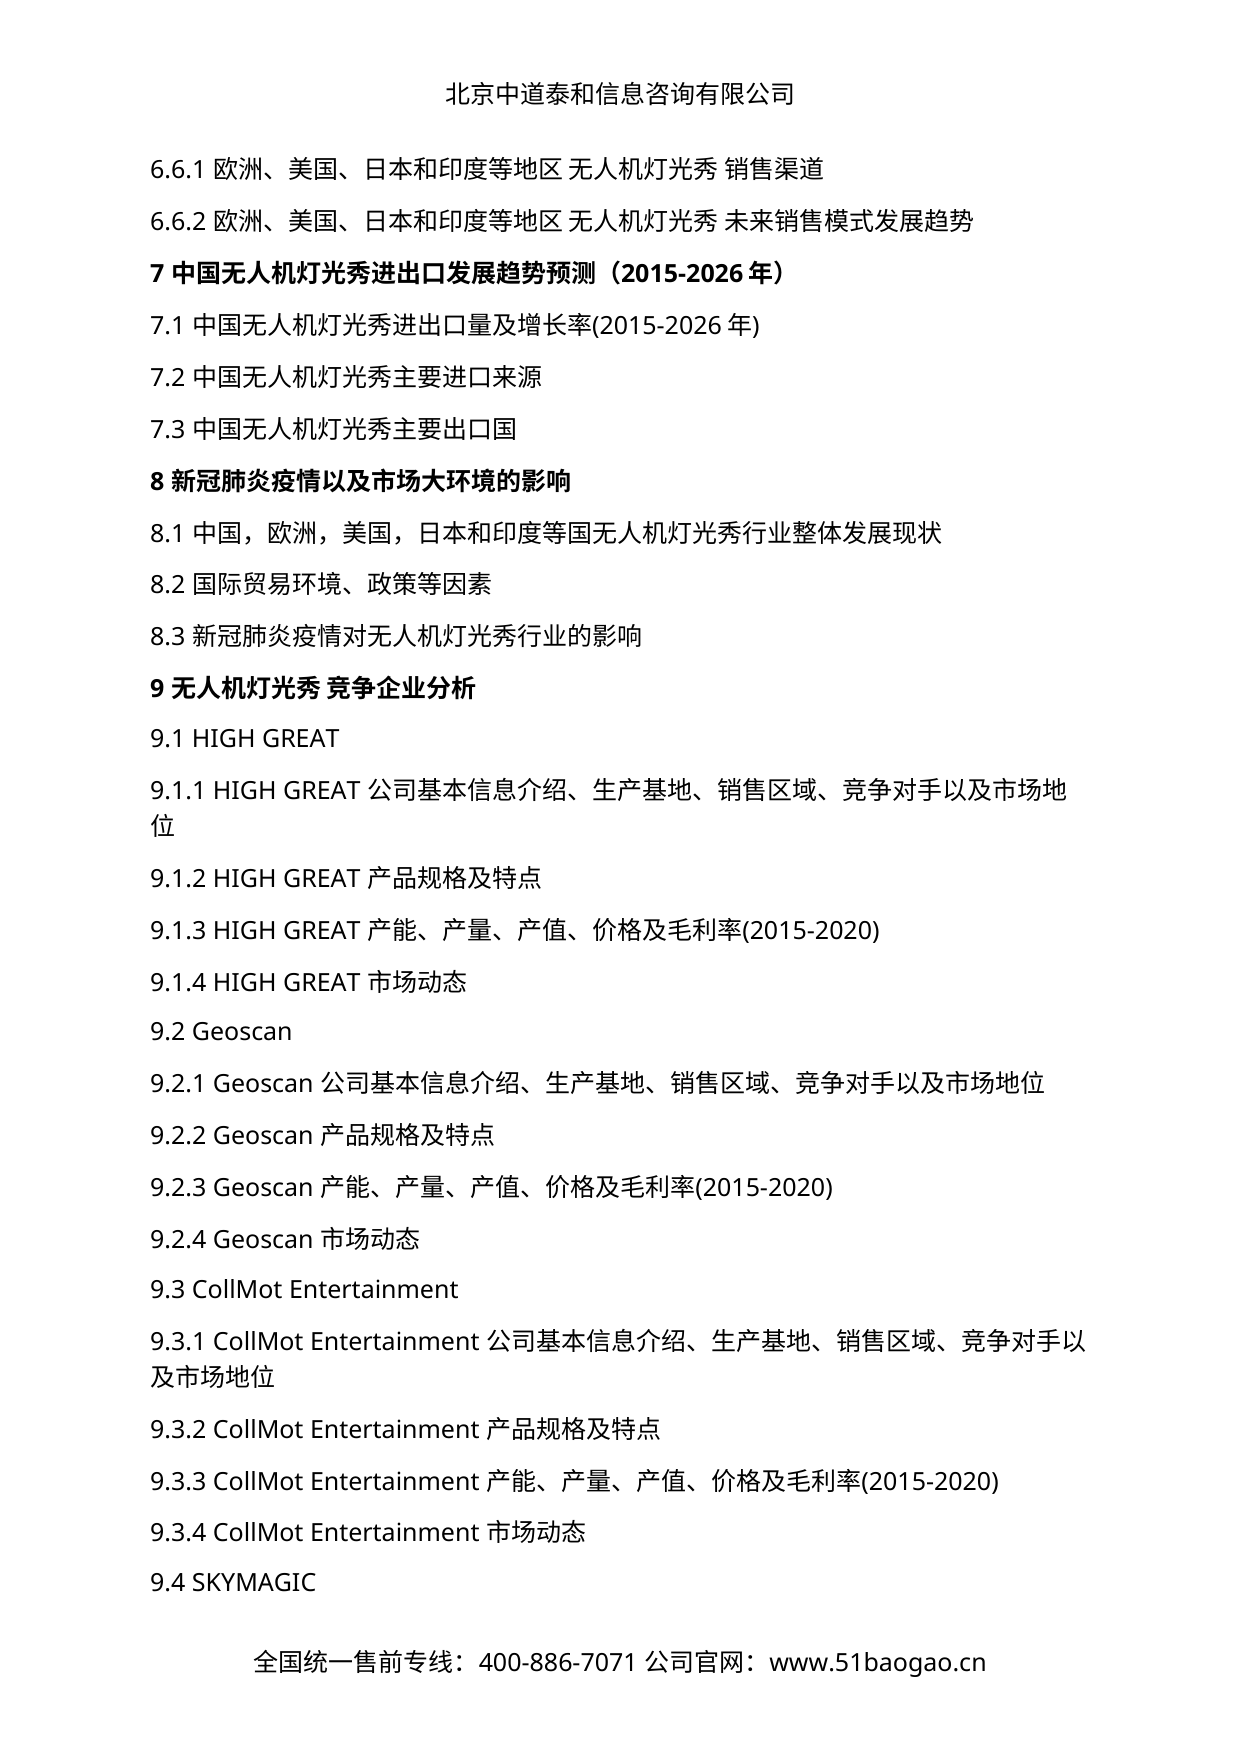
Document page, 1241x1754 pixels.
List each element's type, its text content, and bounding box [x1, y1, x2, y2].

text 9.2.2 Geoscan 产品规格及特点 [150, 1116, 1090, 1152]
text 8.1 中国，欧洲，美国，日本和印度等国无人机灯光秀行业整体发展现状 [150, 513, 1090, 549]
text 9.3.4 CollMot Entertainment 市场动态 [150, 1513, 1090, 1549]
text 9.3 CollMot Entertainment [150, 1271, 1090, 1305]
text 9 无人机灯光秀 竞争企业分析 [150, 669, 1090, 705]
text 8.2 国际贸易环境、政策等因素 [150, 565, 1090, 601]
text 9.1.4 HIGH GREAT 市场动态 [150, 962, 1090, 998]
text 9.2.4 Geoscan 市场动态 [150, 1219, 1090, 1256]
text 8.3 新冠肺炎疫情对无人机灯光秀行业的影响 [150, 617, 1090, 653]
text 9.1.2 HIGH GREAT 产品规格及特点 [150, 858, 1090, 895]
text 6.6.1 欧洲、美国、日本和印度等地区 无人机灯光秀 销售渠道 [150, 150, 1090, 186]
text 9.1.3 HIGH GREAT 产能、产量、产值、价格及毛利率(2015-2020) [150, 910, 1090, 947]
text 7.3 中国无人机灯光秀主要出口国 [150, 409, 1090, 446]
text 9.4 SKYMAGIC [150, 1565, 1090, 1599]
text 9.2.1 Geoscan 公司基本信息介绍、生产基地、销售区域、竞争对手以及市场地位 [150, 1064, 1090, 1100]
text 9.3.2 CollMot Entertainment 产品规格及特点 [150, 1409, 1090, 1445]
text 8 新冠肺炎疫情以及市场大环境的影响 [150, 461, 1090, 497]
text 6.6.2 欧洲、美国、日本和印度等地区 无人机灯光秀 未来销售模式发展趋势 [150, 202, 1090, 238]
text 7.2 中国无人机灯光秀主要进口来源 [150, 357, 1090, 394]
text 9.3.1 CollMot Entertainment 公司基本信息介绍、生产基地、销售区域、竞争对手以及市场地位 [150, 1321, 1090, 1393]
text 7.1 中国无人机灯光秀进出口量及增长率(2015-2026年) [150, 306, 1090, 342]
text 7 中国无人机灯光秀进出口发展趋势预测（2015-2026年） [150, 254, 1090, 290]
text 9.2 Geoscan [150, 1014, 1090, 1048]
text 9.1.1 HIGH GREAT 公司基本信息介绍、生产基地、销售区域、竞争对手以及市场地位 [150, 770, 1090, 843]
text 9.2.3 Geoscan 产能、产量、产值、价格及毛利率(2015-2020) [150, 1167, 1090, 1204]
text 9.3.3 CollMot Entertainment 产能、产量、产值、价格及毛利率(2015-2020) [150, 1461, 1090, 1497]
text 9.1 HIGH GREAT [150, 721, 1090, 755]
